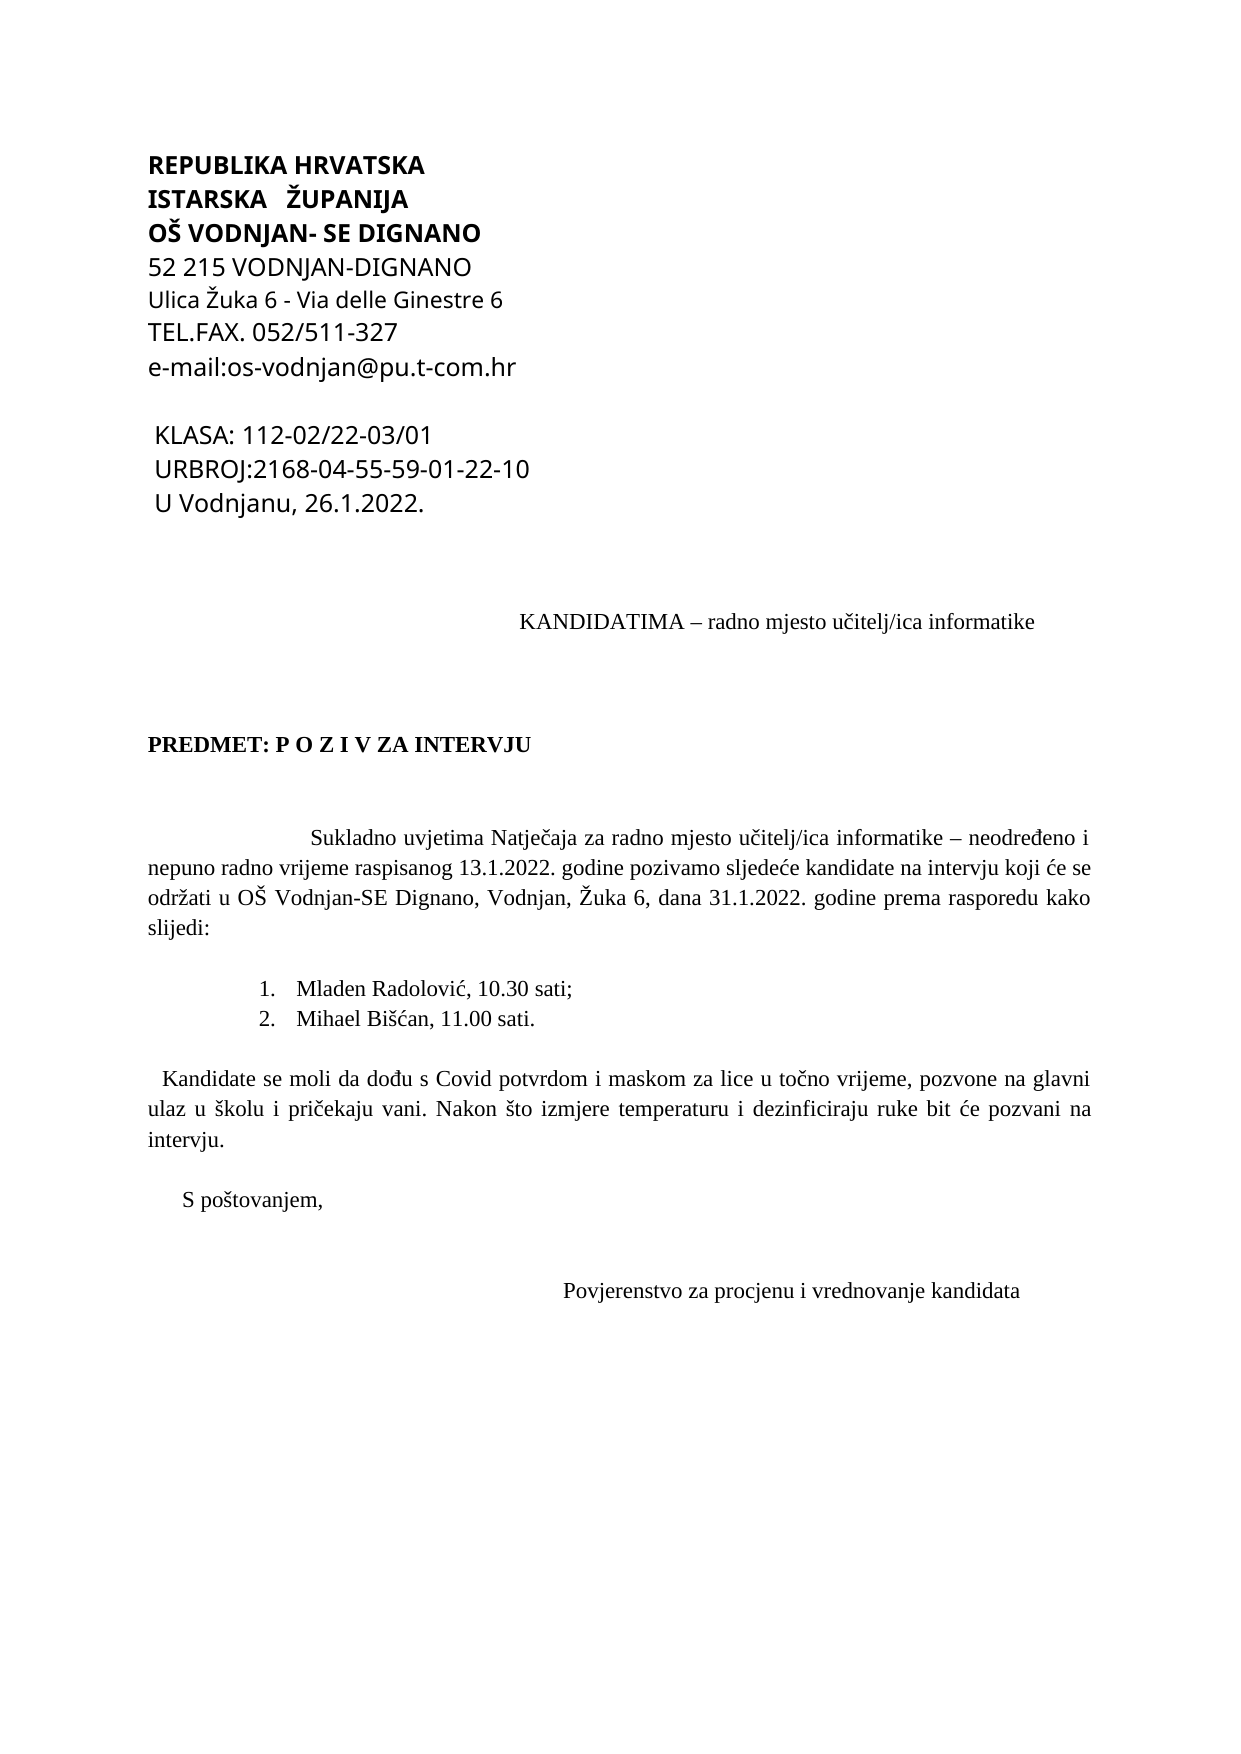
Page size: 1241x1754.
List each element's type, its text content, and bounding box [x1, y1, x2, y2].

list Mihael Bišćan, 11.00 sati. [258, 1005, 1093, 1031]
text S poštovanjem, [148, 1186, 1093, 1212]
text PREDMET: P O Z I V ZA INTERVJU [148, 731, 1093, 757]
text 52 215 VODNJAN-DIGNANO [148, 250, 596, 284]
text OŠ VODNJAN- SE DIGNANO [148, 216, 596, 250]
text U Vodnjanu, 26.1.2022. [148, 485, 1183, 519]
text e-mail:os-vodnjan@pu.t-com.hr [148, 349, 596, 383]
text KANDIDATIMA – radno mjesto učitelj/ica informatike [148, 608, 1093, 634]
text TEL.FAX. 052/511-327 [148, 315, 596, 349]
text URBROJ:2168-04-55-59-01-22-10 [148, 451, 1093, 485]
text Sukladno uvjetima Natječaja za radno mjesto učitelj/ica informatike – neodređeno i nepuno radno vrijeme raspisanog 13.1.2022. godine pozivamo sljedeće kandidate na intervju koji će se održati u OŠ Vodnjan-SE Dignano, Vodnjan, Žuka 6, dana 31.1.2022. godine prema rasporedu kako slijedi: [148, 824, 1093, 941]
text ISTARSKA ŽUPANIJA [148, 182, 596, 216]
list Mladen Radolović, 10.30 sati; [258, 975, 1093, 1001]
text Povjerenstvo za procjenu i vrednovanje kandidata [148, 1277, 1093, 1303]
text REPUBLIKA HRVATSKA [148, 148, 596, 182]
text KLASA: 112-02/22-03/01 [148, 417, 1093, 451]
list Kandidate se moli da dođu s Covid potvrdom i maskom za lice u točno vrijeme, pozvone na glavni ulaz u školu i pričekaju vani. Nakon što izmjere temperaturu i dezinficiraju ruke bit će pozvani na intervju. [148, 1065, 1093, 1152]
text Ulica Žuka 6 - Via delle Ginestre 6 [148, 284, 596, 315]
